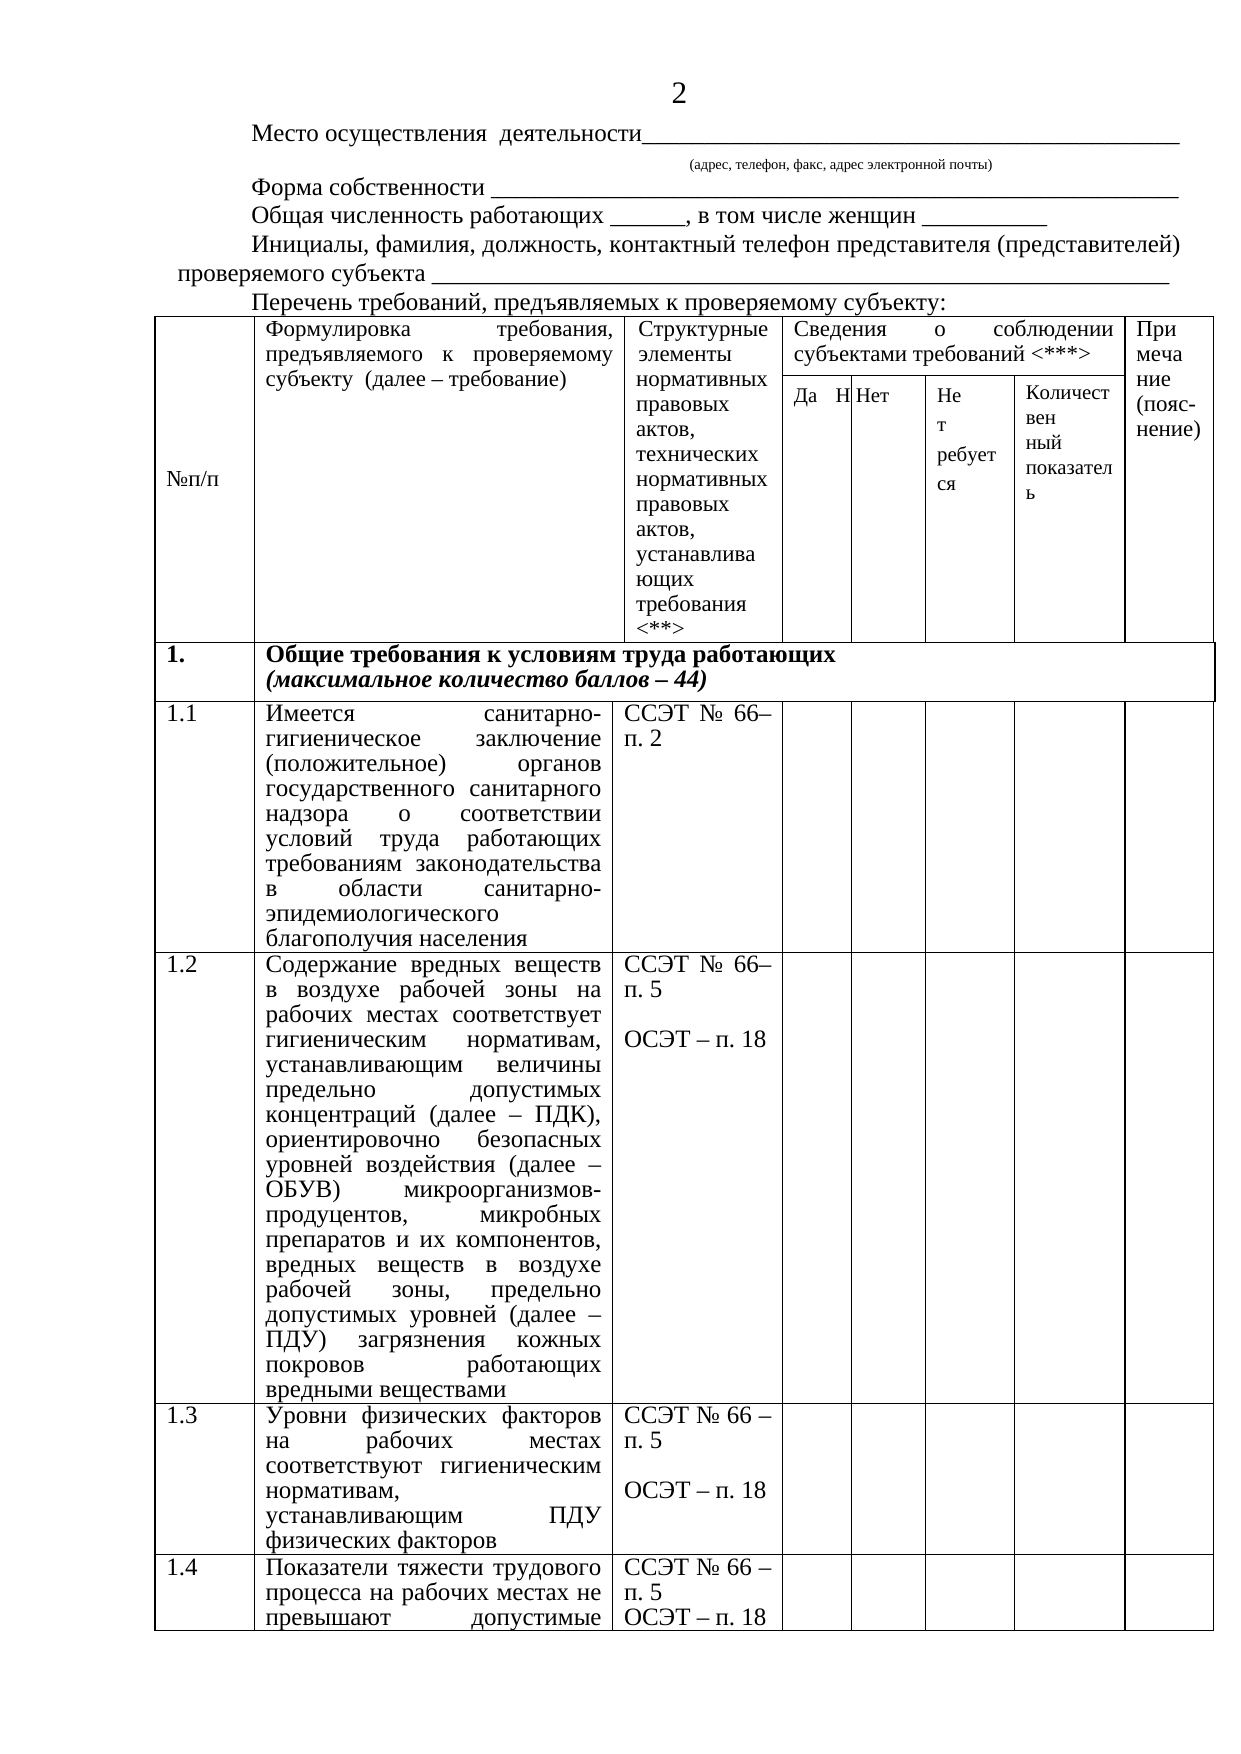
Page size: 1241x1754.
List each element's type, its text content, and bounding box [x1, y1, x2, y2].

table_cell [783, 1404, 851, 1554]
table_cell 1. [156, 643, 254, 701]
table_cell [255, 1555, 612, 1630]
table_cell Н Нет [852, 376, 925, 642]
table_cell [1015, 1404, 1124, 1554]
table_cell [1015, 953, 1124, 1403]
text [177, 147, 1181, 172]
table_header Структурные элементы нормативных правовых актов, технических нормативных правовых актов, устанавливающих требования <**> [625, 317, 782, 642]
table_cell Общие требования к условиям труда работающих (максимальное количество баллов – 44) [255, 643, 1214, 701]
table_cell [852, 953, 925, 1403]
table_header При меча ние (пояс- нение) [1126, 317, 1213, 642]
text Место осуществления деятельности___________________________________________ [177, 118, 1181, 147]
text Инициалы, фамилия, должность, контактный телефон представителя (представителей) проверяемого субъекта ___________________________________________________________ [177, 229, 1181, 287]
table_cell [783, 702, 851, 952]
table_header Формулировка требования, предъявляемого к проверяемому субъекту (далее – требование) [255, 317, 624, 642]
table_cell [926, 1555, 1014, 1630]
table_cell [613, 1555, 782, 1630]
table_cell Количествен ный показатель [1015, 376, 1124, 642]
table_cell [1015, 702, 1124, 952]
table_cell [926, 702, 1014, 952]
table_cell Не требуется [926, 376, 1014, 642]
table_cell 1.1 [156, 702, 254, 952]
table_cell [852, 1404, 925, 1554]
table_cell [926, 1404, 1014, 1554]
table_cell [926, 953, 1014, 1403]
table_cell ССЭТ № 66 – п. 5 ОСЭТ – п. 18 [613, 1404, 782, 1554]
text Общая численность работающих ______, в том числе женщин __________ [177, 201, 1181, 229]
table_cell 1.3 [156, 1404, 254, 1554]
table_cell [1015, 1555, 1124, 1630]
text Форма собственности _______________________________________________________ [177, 172, 1181, 201]
table_cell [1126, 1555, 1213, 1630]
table_cell Да [783, 376, 851, 642]
table_header №п/п [156, 317, 254, 642]
table_cell ССЭТ № 66– п. 5 ОСЭТ – п. 18 [613, 953, 782, 1403]
text Перечень требований, предъявляемых к проверяемому субъекту: [177, 287, 1181, 316]
table_cell 1.2 [156, 953, 254, 1403]
table_cell [783, 953, 851, 1403]
table_cell Имеется санитарно-гигиеническое заключение (положительное) органов государственного санитарного надзора о соответствии условий труда работающих требованиям законодательства в области санитарно-эпидемиологического благополучия населения [255, 702, 612, 952]
table_cell [852, 702, 925, 952]
table_cell [852, 1555, 925, 1630]
table_cell [1126, 953, 1213, 1403]
table_cell [783, 1555, 851, 1630]
table_cell Содержание вредных веществ в воздухе рабочей зоны на рабочих местах соответствует гигиеническим нормативам, устанавливающим величины предельно допустимых концентраций (далее – ПДК), ориентировочно безопасных уровней воздействия (далее – ОБУВ) микроорганизмов-продуцентов, микробных препаратов и их компонентов, вредных веществ в воздухе рабочей зоны, предельно допустимых уровней (далее – ПДУ) загрязнения кожных покровов работающих вредными веществами [255, 953, 612, 1403]
table_header Сведения о соблюдении субъектами требований <***> [783, 317, 1124, 375]
table_cell 1.4 [156, 1555, 254, 1630]
table_cell [1126, 1404, 1213, 1554]
table_cell Уровни физических факторов на рабочих местах соответствуют гигиеническим нормативам, устанавливающим ПДУ физических факторов [255, 1404, 612, 1554]
table_cell [1126, 702, 1213, 952]
table_cell ССЭТ № 66– п. 2 [613, 702, 782, 952]
